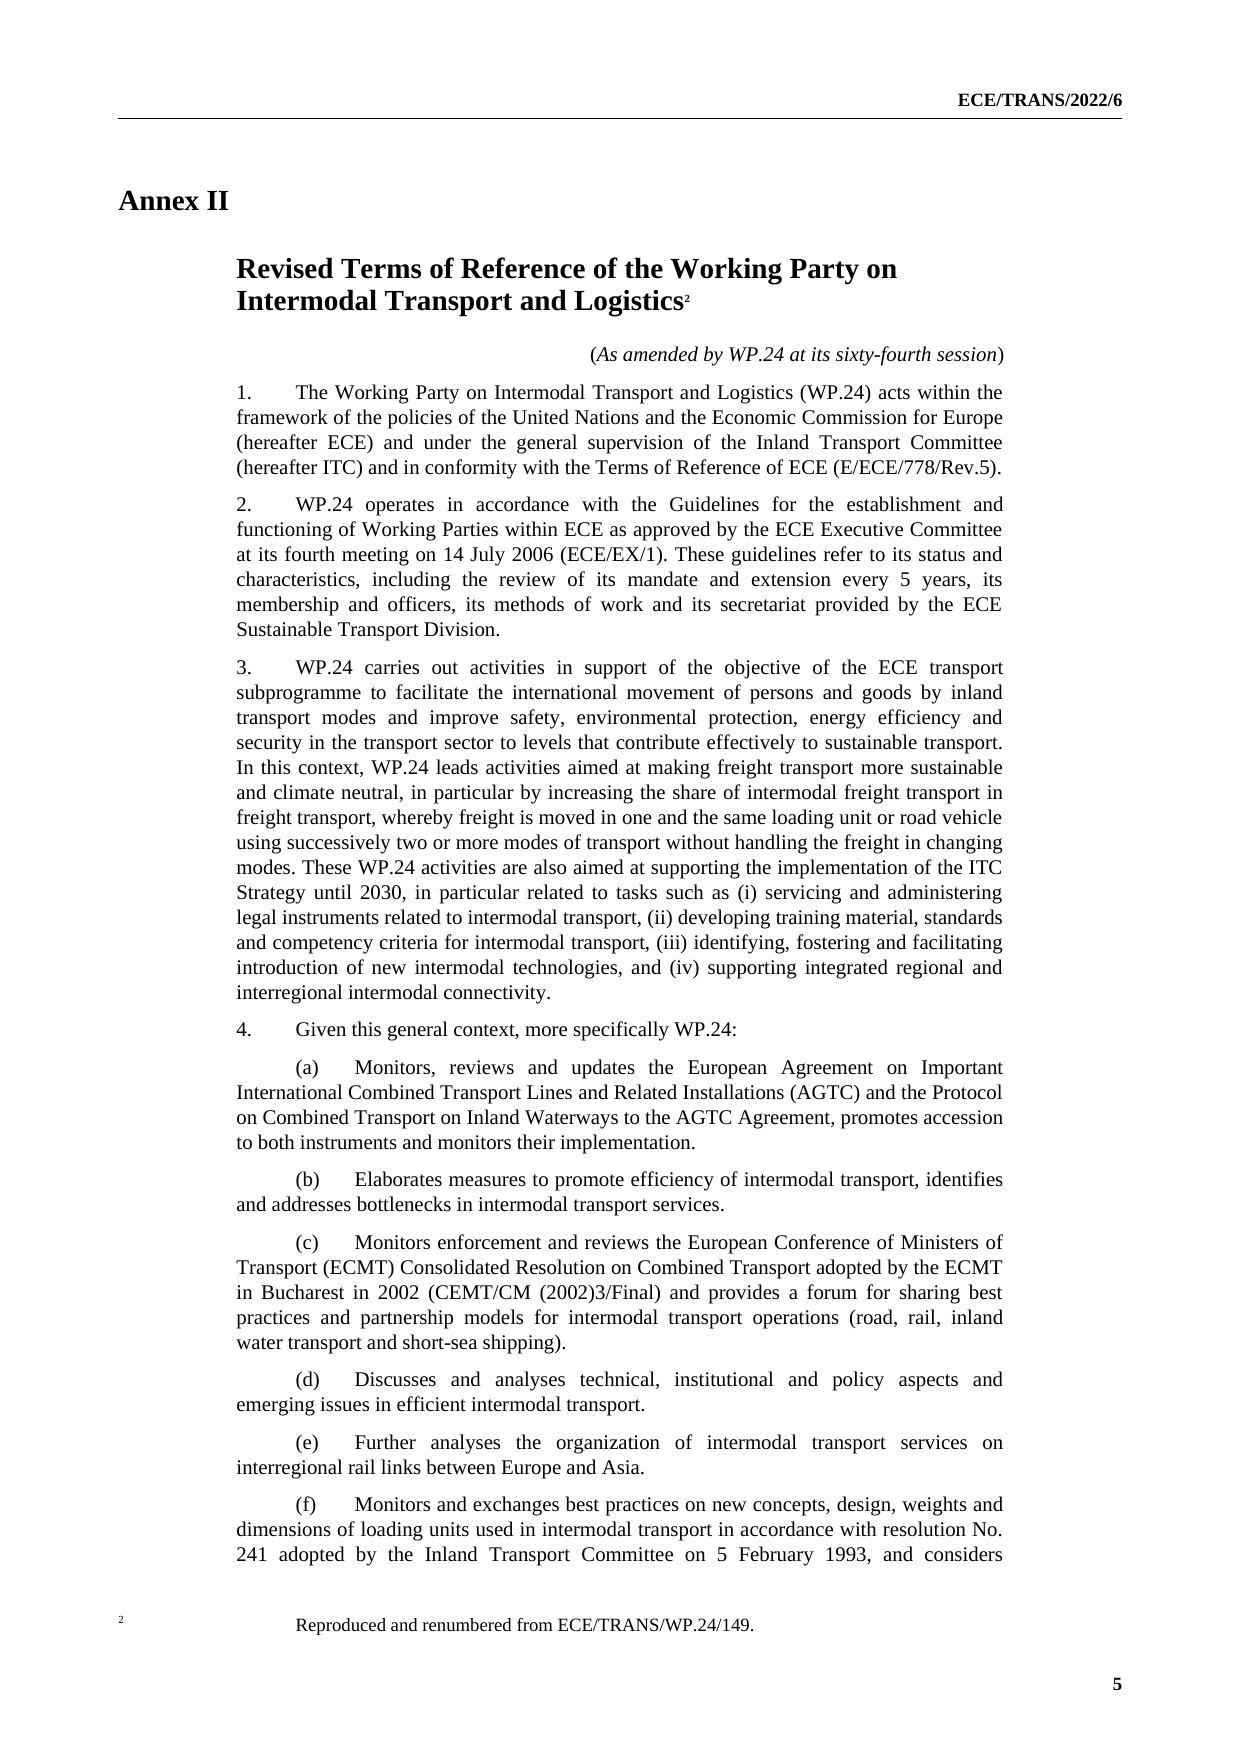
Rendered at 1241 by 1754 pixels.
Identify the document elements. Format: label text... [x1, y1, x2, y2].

text 2. WP.24 operates in accordance with the Guidelines for the establishment and functioning of Working Parties within ECE as approved by the ECE Executive Committee at its fourth meeting on 14 July 2006 (ECE/EX/1). These guidelines refer to its status and characteristics, including the review of its mandate and extension every 5 years, its membership and officers, its methods of work and its secretariat provided by the ECE Sustainable Transport Division. [236, 491, 1004, 641]
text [236, 1491, 1004, 1566]
text 4. Given this general context, more specifically WP.24: [236, 1016, 1004, 1041]
text Annex II [118, 185, 1004, 216]
text (b) Elaborates measures to promote efficiency of intermodal transport, identifies and addresses bottlenecks in intermodal transport services. [236, 1166, 1004, 1216]
text (a) Monitors, reviews and updates the European Agreement on Important International Combined Transport Lines and Related Installations (AGTC) and the Protocol on Combined Transport on Inland Waterways to the AGTC Agreement, promotes accession to both instruments and monitors their implementation. [236, 1054, 1004, 1154]
text 1. The Working Party on Intermodal Transport and Logistics (WP.24) acts within the framework of the policies of the United Nations and the Economic Commission for Europe (hereafter ECE) and under the general supervision of the Inland Transport Committee (hereafter ITC) and in conformity with the Terms of Reference of ECE (E/ECE/778/Rev.5). [236, 379, 1004, 479]
text (d) Discusses and analyses technical, institutional and policy aspects and emerging issues in efficient intermodal transport. [236, 1366, 1004, 1416]
text (e) Further analyses the organization of intermodal transport services on interregional rail links between Europe and Asia. [236, 1429, 1004, 1479]
text Revised Terms of Reference of the Working Party on Intermodal Transport and Logistics [118, 254, 1004, 316]
text 3. WP.24 carries out activities in support of the objective of the ECE transport subprogramme to facilitate the international movement of persons and goods by inland transport modes and improve safety, environmental protection, energy efficiency and security in the transport sector to levels that contribute effectively to sustainable transport. In this context, WP.24 leads activities aimed at making freight transport more sustainable and climate neutral, in particular by increasing the share of intermodal freight transport in freight transport, whereby freight is moved in one and the same loading unit or road vehicle using successively two or more modes of transport without handling the freight in changing modes. These WP.24 activities are also aimed at supporting the implementation of the ITC Strategy until 2030, in particular related to tasks such as (i) servicing and administering legal instruments related to intermodal transport, (ii) developing training material, standards and competency criteria for intermodal transport, (iii) identifying, fostering and facilitating introduction of new intermodal technologies, and (iv) supporting integrated regional and interregional intermodal connectivity. [236, 654, 1004, 1004]
text (c) Monitors enforcement and reviews the European Conference of Ministers of Transport (ECMT) Consolidated Resolution on Combined Transport adopted by the ECMT in Bucharest in 2002 (CEMT/CM (2002)3/Final) and provides a forum for sharing best practices and partnership models for intermodal transport operations (road, rail, inland water transport and short-sea shipping). [236, 1229, 1004, 1354]
text (As amended by WP.24 at its sixty-fourth session) [236, 341, 1004, 366]
